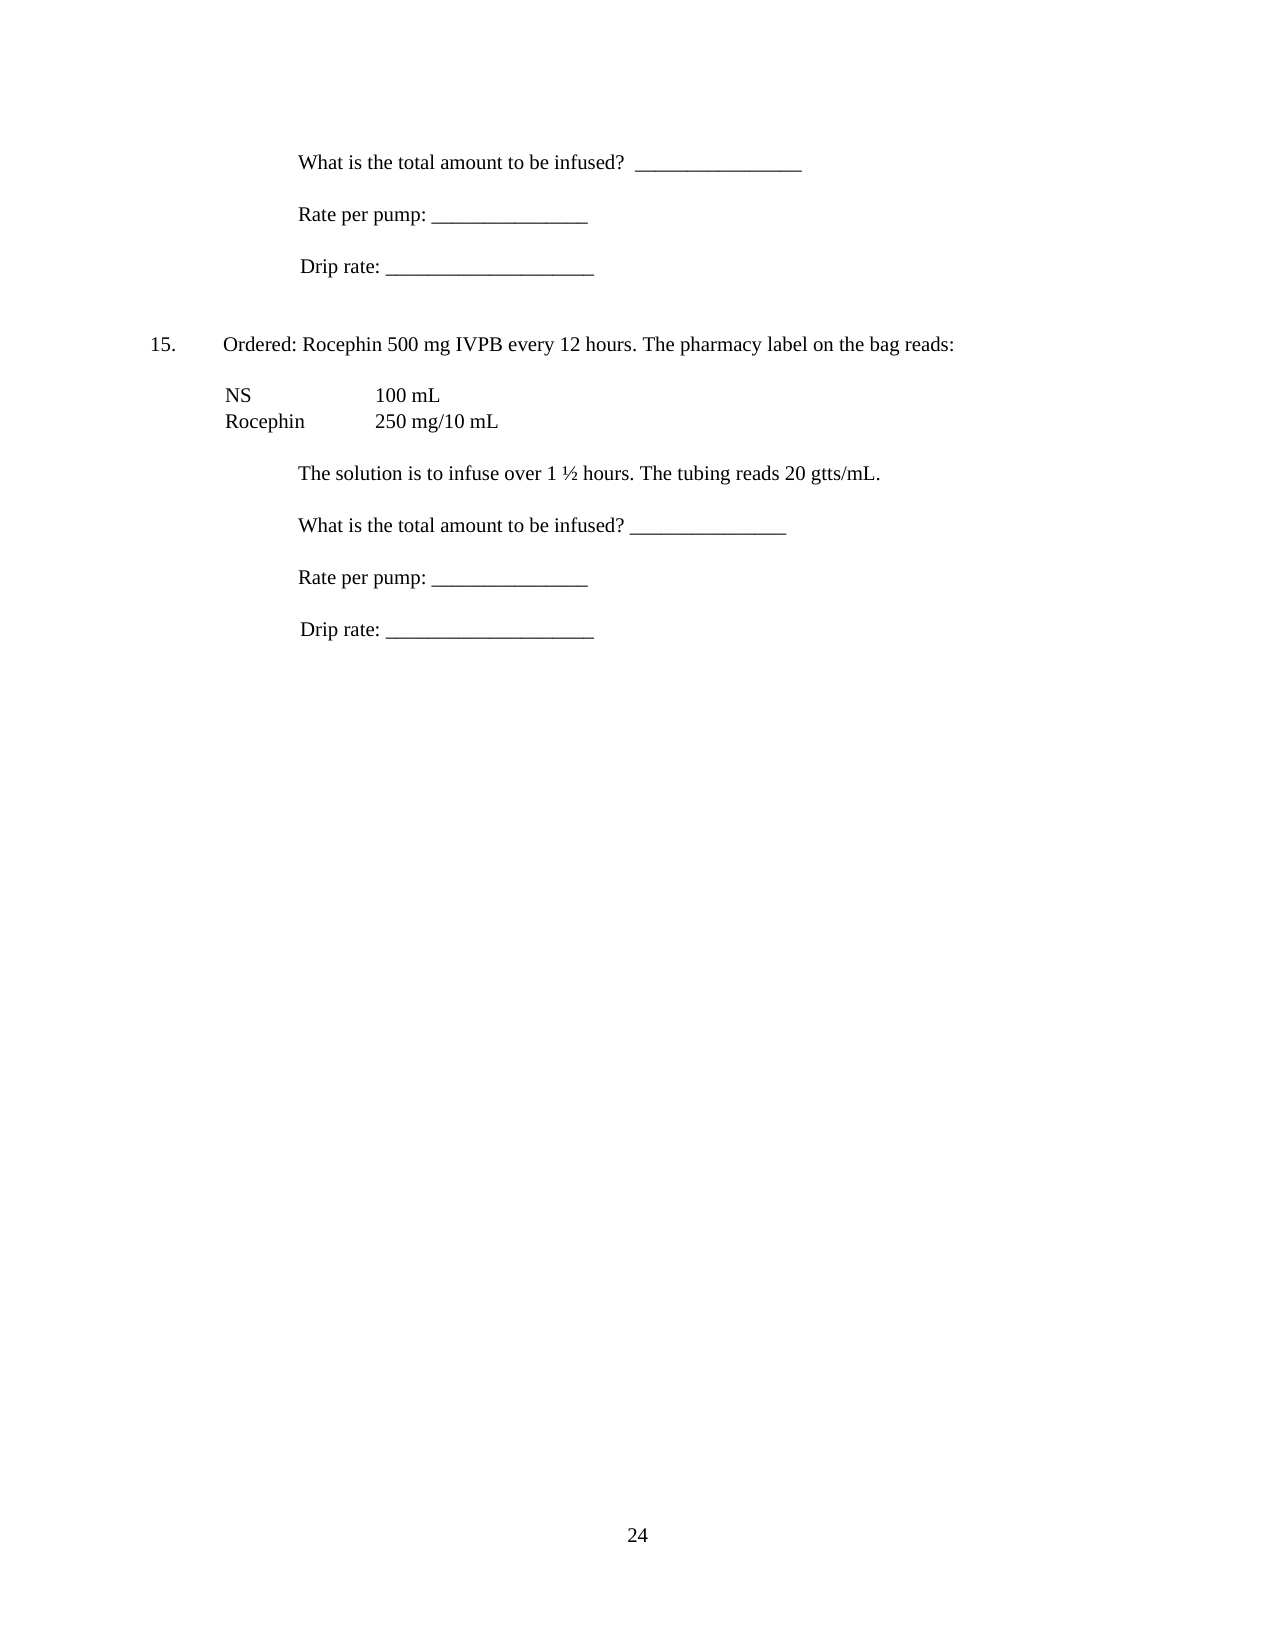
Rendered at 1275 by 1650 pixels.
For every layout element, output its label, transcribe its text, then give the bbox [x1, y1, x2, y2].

text The solution is to infuse over 1 ½ hours. The tubing reads 20 gtts/mL. [225, 461, 1125, 485]
text What is the total amount to be infused? ________________ [225, 150, 1125, 174]
text NS 100 mL [223, 383, 1125, 407]
text Drip rate: ____________________ [225, 254, 1125, 278]
text Rate per pump: _______________ [225, 202, 1125, 226]
text 15. Ordered: Rocephin 500 mg IVPB every 12 hours. The pharmacy label on the bag reads: [150, 332, 1125, 356]
text Rocephin 250 mg/10 mL [223, 409, 1125, 433]
text Rate per pump: _______________ [225, 565, 1125, 589]
text What is the total amount to be infused? _______________ [225, 513, 1125, 537]
text Drip rate: ____________________ [225, 617, 1125, 641]
